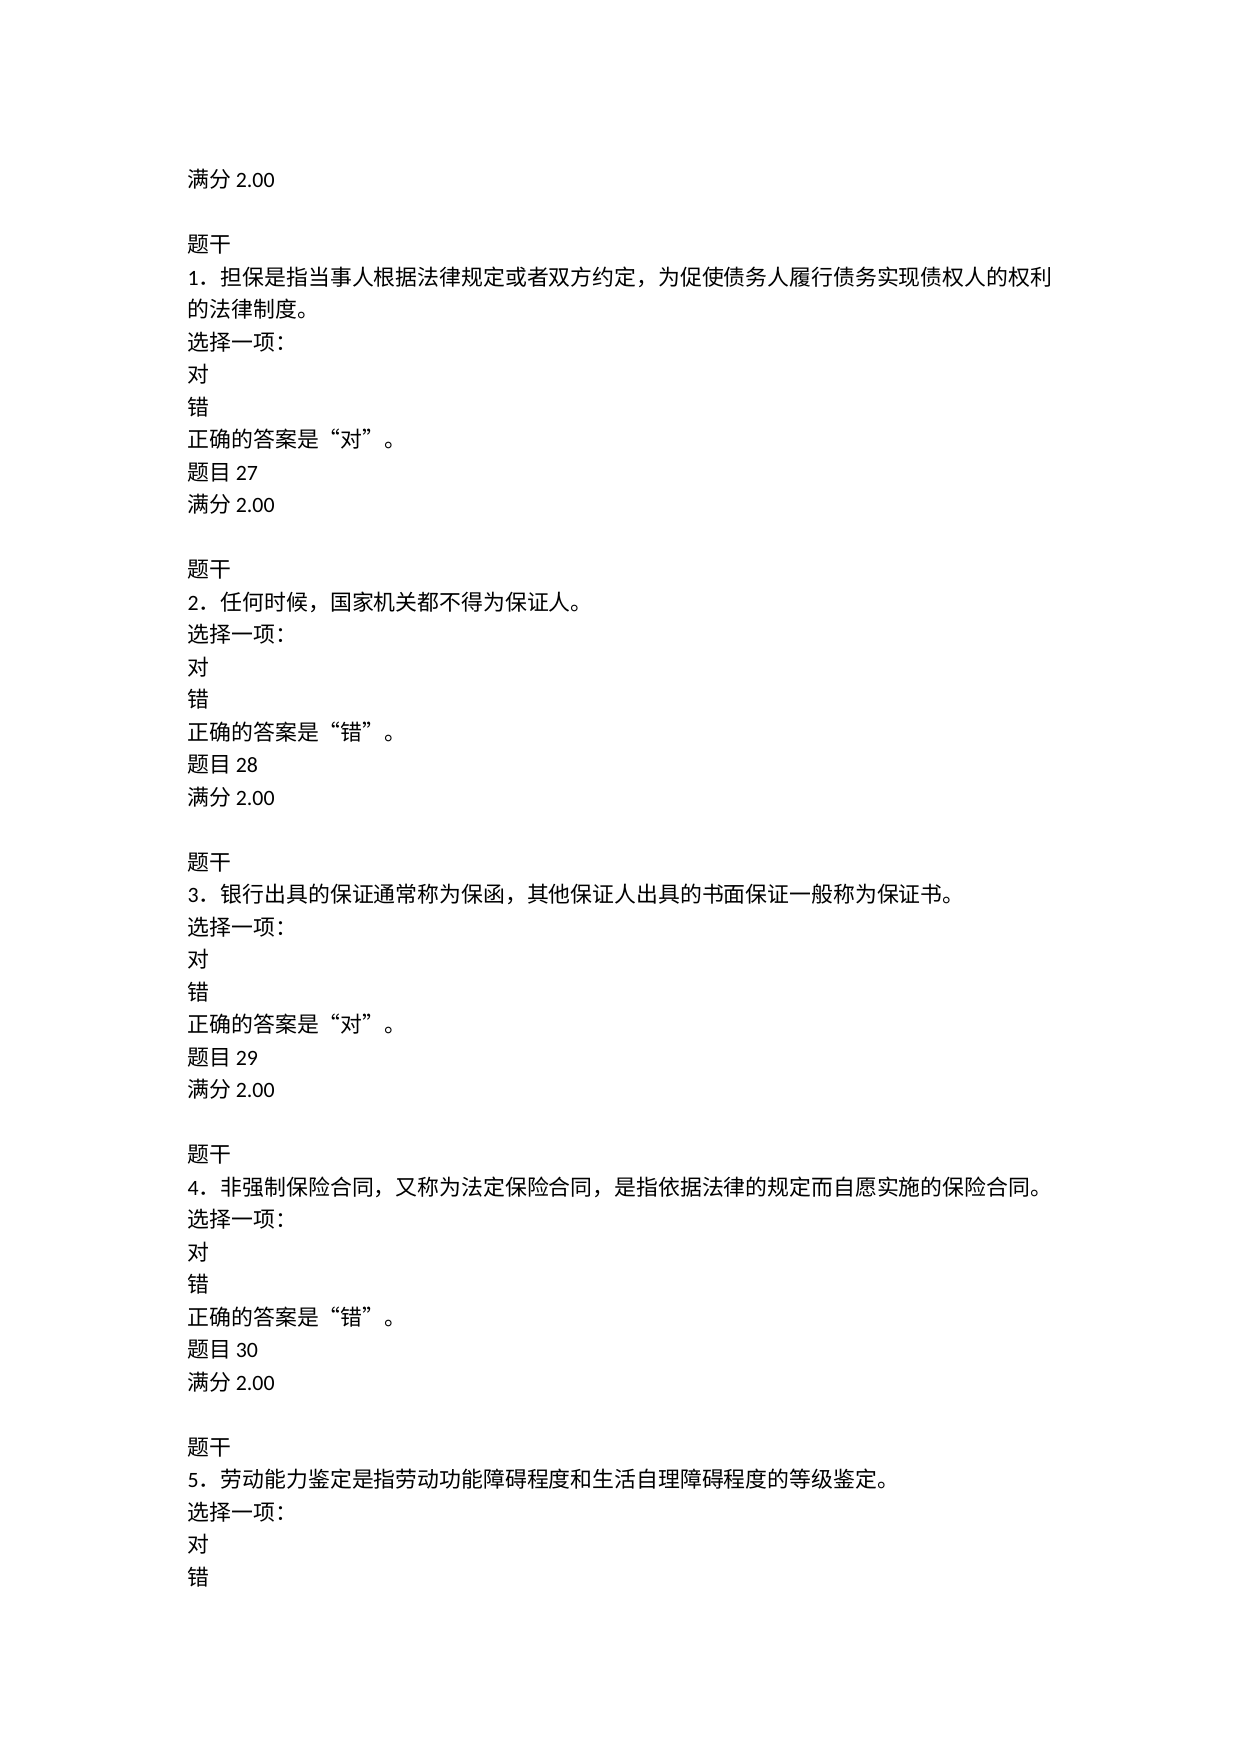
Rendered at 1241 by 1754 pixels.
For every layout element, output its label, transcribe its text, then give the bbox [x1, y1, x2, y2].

text 1．担保是指当事人根据法律规定或者双方约定，为促使债务人履行债务实现债权人的权利的法律制度。 [187, 259, 1053, 324]
text 错 [187, 682, 1053, 714]
text 正确的答案是“错”。 [187, 1299, 1053, 1332]
text 选择一项： [187, 324, 1053, 357]
text 对 [187, 357, 1053, 389]
text 满分2.00 [187, 162, 1053, 194]
text 4．非强制保险合同，又称为法定保险合同，是指依据法律的规定而自愿实施的保险合同。 [187, 1169, 1053, 1202]
text 对 [187, 1234, 1053, 1267]
text 题目28 [187, 747, 1053, 779]
text 选择一项： [187, 909, 1053, 942]
text 对 [187, 1527, 1053, 1559]
text 错 [187, 1559, 1053, 1592]
text 题干 [187, 1137, 1053, 1169]
text 题目29 [187, 1039, 1053, 1072]
text 选择一项： [187, 1494, 1053, 1527]
text 3．银行出具的保证通常称为保函，其他保证人出具的书面保证一般称为保证书。 [187, 877, 1053, 909]
text 满分2.00 [187, 1364, 1053, 1397]
text 题干 [187, 844, 1053, 877]
text 对 [187, 942, 1053, 974]
text 错 [187, 389, 1053, 422]
text 错 [187, 1267, 1053, 1299]
text 选择一项： [187, 1202, 1053, 1234]
text 错 [187, 974, 1053, 1007]
text 正确的答案是“对”。 [187, 1007, 1053, 1039]
text 正确的答案是“错”。 [187, 714, 1053, 747]
text 2．任何时候，国家机关都不得为保证人。 [187, 584, 1053, 617]
text 对 [187, 649, 1053, 682]
text 题干 [187, 1429, 1053, 1462]
text 题目27 [187, 454, 1053, 487]
text 5．劳动能力鉴定是指劳动功能障碍程度和生活自理障碍程度的等级鉴定。 [187, 1462, 1053, 1494]
text 满分2.00 [187, 1072, 1053, 1104]
text 题干 [187, 227, 1053, 259]
text 正确的答案是“对”。 [187, 422, 1053, 454]
text 满分2.00 [187, 487, 1053, 519]
text 选择一项： [187, 617, 1053, 649]
text 满分2.00 [187, 779, 1053, 812]
text 题目30 [187, 1332, 1053, 1364]
text 题干 [187, 552, 1053, 584]
